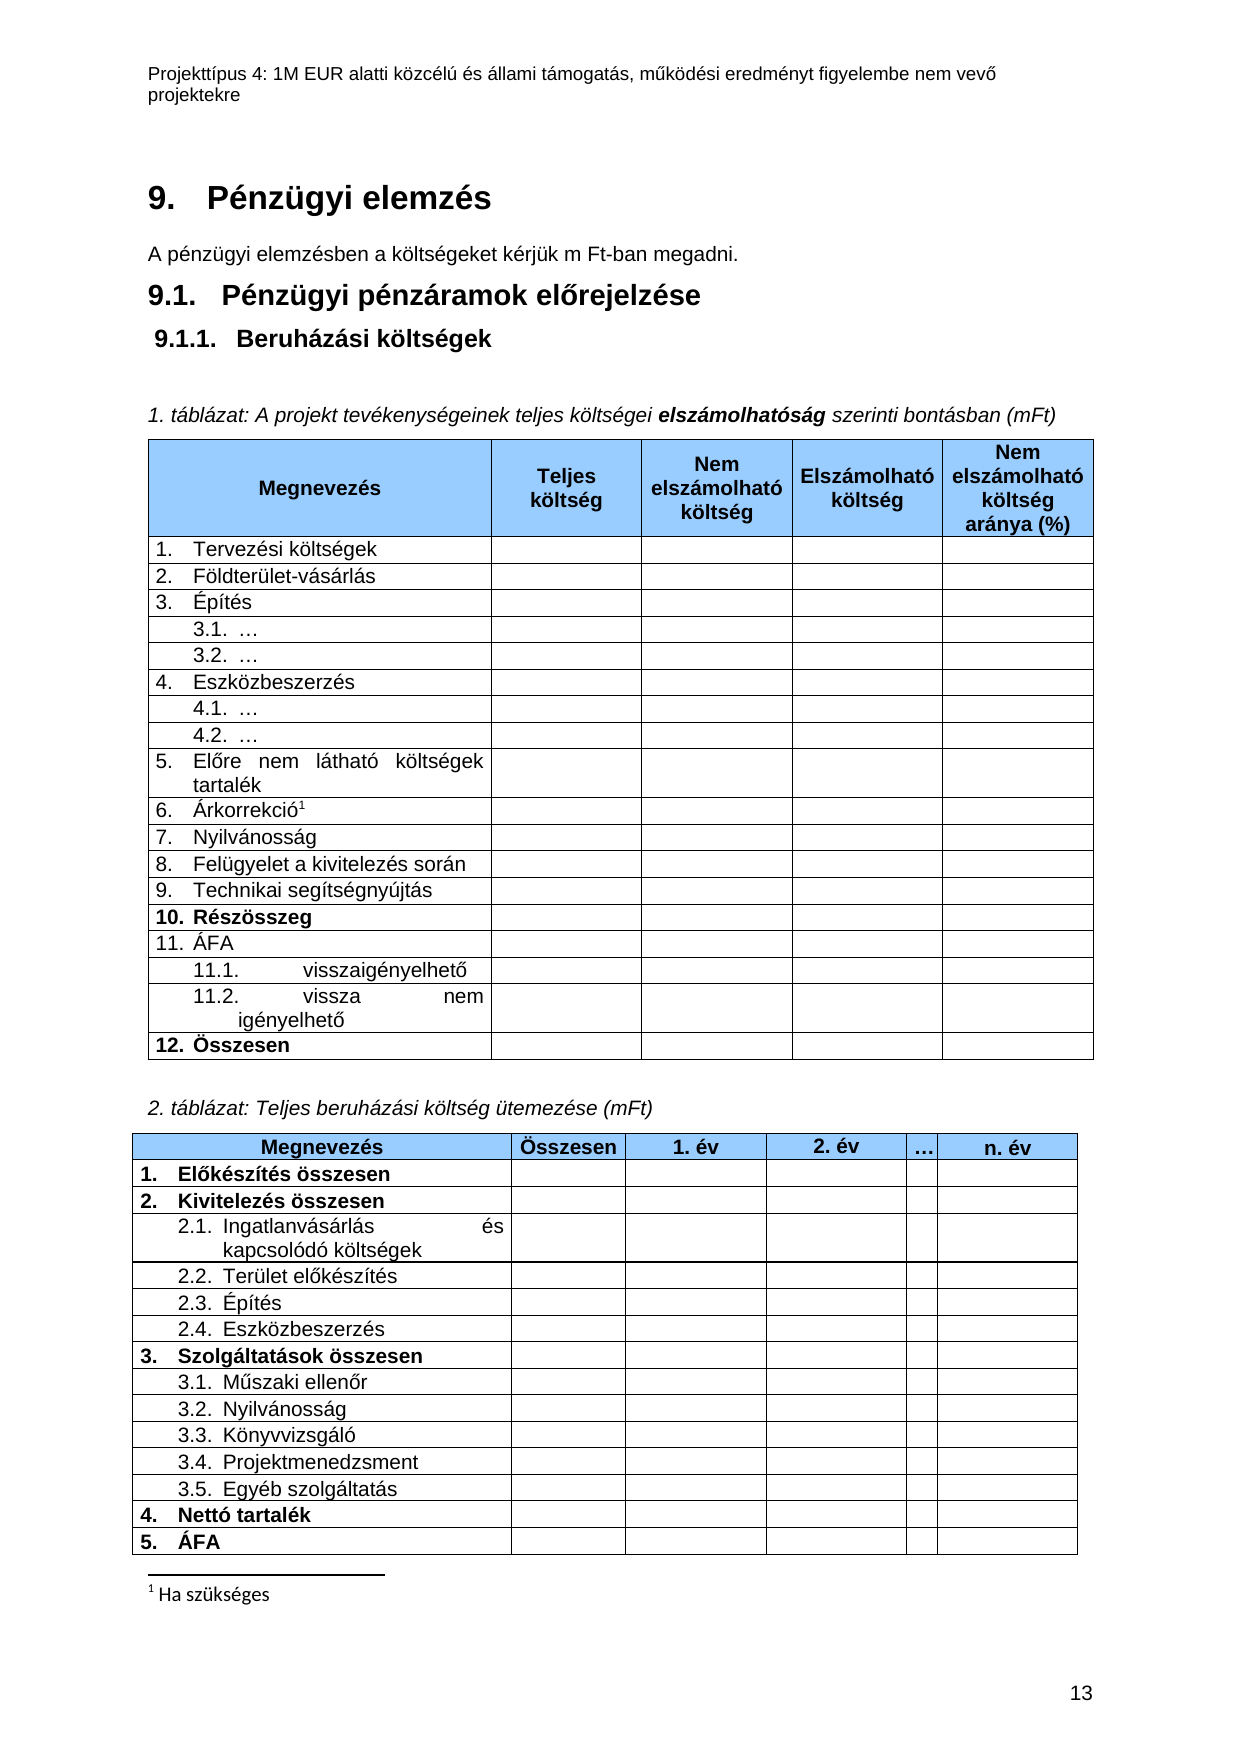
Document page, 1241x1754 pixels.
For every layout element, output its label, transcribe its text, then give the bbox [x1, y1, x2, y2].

table_cell [907, 1342, 937, 1368]
table_cell [642, 537, 792, 562]
table_cell [626, 1369, 766, 1394]
table_cell [938, 1289, 1077, 1314]
table_cell [767, 1187, 906, 1212]
table_cell Kivitelezés összesen [133, 1187, 511, 1212]
table_cell [626, 1187, 766, 1212]
table_cell Eszközbeszerzés [149, 670, 491, 695]
table_cell [907, 1369, 937, 1394]
subtitle Pénzügyi pénzáramok előrejelzése [148, 278, 1093, 312]
table_cell … [149, 723, 491, 748]
table_cell [907, 1395, 937, 1421]
table_cell [793, 749, 942, 797]
table_cell [767, 1448, 906, 1474]
table_cell [943, 851, 1093, 877]
table_cell Összesen [149, 1033, 491, 1059]
table_cell [767, 1422, 906, 1447]
table_cell Felügyelet a kivitelezés során [149, 851, 491, 877]
table_cell [512, 1395, 625, 1421]
table_cell [943, 931, 1093, 957]
table_cell Nettó tartalék [133, 1501, 511, 1527]
table_cell [492, 670, 641, 695]
table_cell visszaigényelhető [149, 958, 491, 983]
table_cell [767, 1316, 906, 1341]
text A pénzügyi elemzésben a költségeket kérjük m Ft-ban megadni. [148, 242, 1093, 266]
table_cell Építés [149, 590, 491, 616]
subtitle Beruházási költségek [154, 324, 1093, 353]
table_cell [943, 905, 1093, 930]
table_cell [793, 643, 942, 669]
table_cell [512, 1316, 625, 1341]
table_cell [492, 798, 641, 824]
table_cell [492, 958, 641, 983]
table_cell Tervezési költségek [149, 537, 491, 562]
table_cell [767, 1160, 906, 1186]
table_cell [642, 590, 792, 616]
table_cell [793, 564, 942, 589]
table_cell [512, 1187, 625, 1212]
table_cell Nyilvánosság [149, 825, 491, 850]
table_cell Egyéb szolgáltatás [133, 1475, 511, 1500]
table_cell [492, 878, 641, 903]
table_cell Terület előkészítés [133, 1263, 511, 1288]
table_cell [793, 931, 942, 957]
table_cell [642, 798, 792, 824]
table_cell [626, 1528, 766, 1553]
table_cell [767, 1369, 906, 1394]
table_cell [642, 878, 792, 903]
table_cell [793, 590, 942, 616]
table_cell [938, 1475, 1077, 1500]
table_cell [943, 878, 1093, 903]
table_cell [642, 984, 792, 1032]
table_header Teljes költség [492, 440, 641, 536]
table_cell [492, 905, 641, 930]
table_cell [907, 1289, 937, 1314]
table_cell [938, 1214, 1077, 1261]
table_cell Projektmenedzsment [133, 1448, 511, 1474]
table_cell Szolgáltatások összesen [133, 1342, 511, 1368]
table_cell [943, 1033, 1093, 1059]
table_cell [938, 1342, 1077, 1368]
table_cell [767, 1501, 906, 1527]
table_cell [492, 984, 641, 1032]
table_cell [907, 1448, 937, 1474]
table_header Nem elszámolható költség [642, 440, 792, 536]
table_cell [512, 1422, 625, 1447]
table_cell [793, 851, 942, 877]
table_cell [907, 1422, 937, 1447]
table_cell [938, 1369, 1077, 1394]
table_cell [512, 1160, 625, 1186]
table_header 1. év [626, 1134, 766, 1159]
table_cell [492, 723, 641, 748]
table_cell [626, 1501, 766, 1527]
table_cell [642, 617, 792, 642]
table_cell [626, 1395, 766, 1421]
table_cell … [149, 643, 491, 669]
table_cell [938, 1422, 1077, 1447]
table_cell [512, 1214, 625, 1261]
table_cell [793, 984, 942, 1032]
table_cell [767, 1214, 906, 1261]
table_cell [642, 1033, 792, 1059]
table_cell [943, 749, 1093, 797]
table_cell [642, 749, 792, 797]
table_header Megnevezés [149, 440, 491, 536]
table_cell Földterület-vásárlás [149, 564, 491, 589]
table_cell [943, 958, 1093, 983]
table_header … [907, 1134, 937, 1159]
table_cell [626, 1342, 766, 1368]
table_cell [642, 825, 792, 850]
table_cell [907, 1187, 937, 1212]
table_cell Könyvvizsgáló [133, 1422, 511, 1447]
table_cell [512, 1263, 625, 1288]
table_cell [943, 643, 1093, 669]
table_cell [943, 590, 1093, 616]
table_cell [642, 670, 792, 695]
table_cell [938, 1263, 1077, 1288]
table_cell [492, 696, 641, 722]
table_cell [767, 1263, 906, 1288]
table_cell [793, 878, 942, 903]
table_cell [626, 1475, 766, 1500]
table_cell [512, 1342, 625, 1368]
table_cell [492, 537, 641, 562]
table_cell [492, 749, 641, 797]
table_cell [938, 1528, 1077, 1553]
table_cell [492, 564, 641, 589]
table_cell [793, 723, 942, 748]
table_cell Ingatlanvásárlás és kapcsolódó költségek [133, 1214, 511, 1261]
table_cell … [149, 617, 491, 642]
table_cell [943, 723, 1093, 748]
table_cell [793, 617, 942, 642]
table_cell Építés [133, 1289, 511, 1314]
table_cell [938, 1395, 1077, 1421]
table_cell [767, 1342, 906, 1368]
table_cell [943, 984, 1093, 1032]
table_cell [938, 1316, 1077, 1341]
table_cell [492, 931, 641, 957]
table_header Elszámolható költség [793, 440, 942, 536]
table_cell [943, 798, 1093, 824]
table_cell [492, 1033, 641, 1059]
table_cell [512, 1448, 625, 1474]
table_cell Nyilvánosság [133, 1395, 511, 1421]
table_header Megnevezés [133, 1134, 511, 1159]
table_cell [793, 670, 942, 695]
table_cell [943, 617, 1093, 642]
table_cell … [149, 696, 491, 722]
table_cell [907, 1214, 937, 1261]
table_cell [512, 1289, 625, 1314]
table_cell Technikai segítségnyújtás [149, 878, 491, 903]
table_cell [626, 1289, 766, 1314]
table_cell [943, 670, 1093, 695]
table_cell [938, 1160, 1077, 1186]
table_cell [943, 564, 1093, 589]
table_cell [642, 643, 792, 669]
table_cell [492, 825, 641, 850]
table_cell [492, 851, 641, 877]
table_cell [626, 1448, 766, 1474]
table_cell [938, 1501, 1077, 1527]
table_cell [642, 564, 792, 589]
table_cell [767, 1395, 906, 1421]
table_cell [938, 1448, 1077, 1474]
table_cell [492, 590, 641, 616]
table_cell [626, 1263, 766, 1288]
table_cell [626, 1214, 766, 1261]
table_cell Eszközbeszerzés [133, 1316, 511, 1341]
table_cell [492, 617, 641, 642]
table_header Összesen [512, 1134, 625, 1159]
table_cell [793, 958, 942, 983]
table_cell [512, 1528, 625, 1553]
table_cell [512, 1475, 625, 1500]
table_cell [642, 851, 792, 877]
table_cell [907, 1475, 937, 1500]
table_cell [642, 905, 792, 930]
table_cell ÁFA [133, 1528, 511, 1553]
table_cell [492, 643, 641, 669]
table_cell [512, 1501, 625, 1527]
table_cell [626, 1316, 766, 1341]
table_cell [943, 696, 1093, 722]
table_cell vissza nem igényelhető [149, 984, 491, 1032]
table_cell Műszaki ellenőr [133, 1369, 511, 1394]
table_cell [943, 825, 1093, 850]
table_cell [793, 537, 942, 562]
table_cell Előre nem látható költségek tartalék [149, 749, 491, 797]
table_cell [793, 825, 942, 850]
table_cell [767, 1475, 906, 1500]
table_cell [793, 905, 942, 930]
table_cell [793, 1033, 942, 1059]
table_cell [907, 1160, 937, 1186]
table_cell [907, 1528, 937, 1553]
table_cell [626, 1422, 766, 1447]
table_cell [642, 696, 792, 722]
table_header Nem elszámolható költség aránya (%) [943, 440, 1093, 536]
table_cell Árkorrekció [149, 798, 491, 824]
table_cell [767, 1528, 906, 1553]
table_header 2. év [767, 1134, 906, 1159]
table_cell [626, 1160, 766, 1186]
table_cell [642, 931, 792, 957]
table_cell Előkészítés összesen [133, 1160, 511, 1186]
table_cell [938, 1187, 1077, 1212]
table_cell [793, 696, 942, 722]
table_cell [767, 1289, 906, 1314]
subtitle Pénzügyi elemzés [148, 179, 1093, 217]
table_cell [907, 1263, 937, 1288]
table_cell [642, 958, 792, 983]
table_cell ÁFA [149, 931, 491, 957]
table_header n. év [938, 1134, 1077, 1159]
table_cell [512, 1369, 625, 1394]
table_cell [793, 798, 942, 824]
table_cell [642, 723, 792, 748]
table_cell [907, 1316, 937, 1341]
table_cell [907, 1501, 937, 1527]
table_cell [943, 537, 1093, 562]
table_cell Részösszeg [149, 905, 491, 930]
